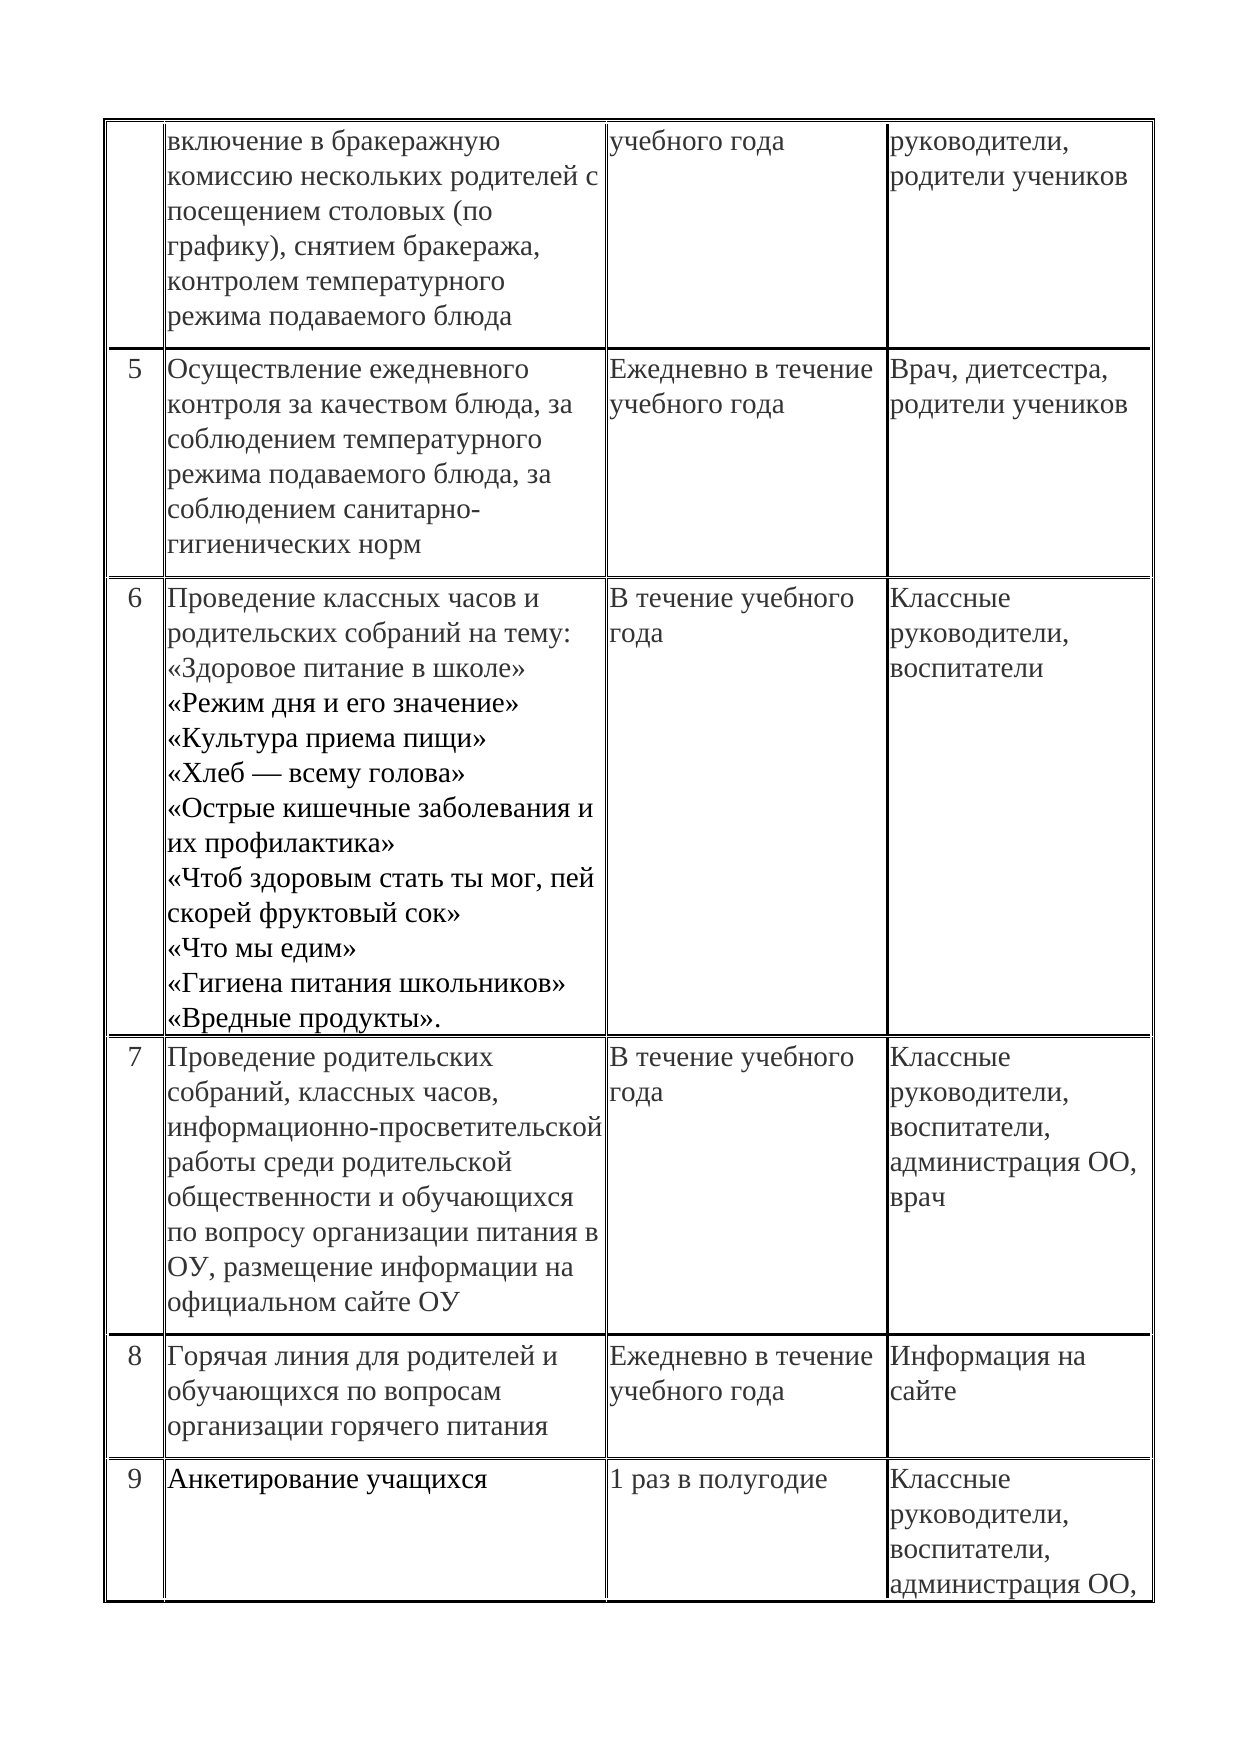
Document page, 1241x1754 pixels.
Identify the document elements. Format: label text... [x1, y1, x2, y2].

table_cell 6 [105, 576, 164, 1034]
table_cell 1 раз в полугодие [607, 1460, 887, 1600]
table_cell Классные руководители, воспитатели [887, 576, 1153, 1034]
table_cell Врач, диетсестра, родители учеников [889, 347, 1152, 576]
table_cell 7 [107, 1034, 163, 1333]
table_cell В течение учебного года [608, 579, 886, 1034]
table_cell Горячая линия для родителей и обучающихся по вопросам организации горячего питания [166, 1336, 605, 1457]
table_cell Осуществление ежедневного контроля за качеством блюда, за соблюдением температурного режима подаваемого блюда, за соблюдением санитарно-гигиенических норм [166, 350, 605, 576]
table_cell В течение учебного года [608, 1038, 886, 1333]
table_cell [165, 122, 607, 347]
table_cell 9 [105, 1457, 164, 1600]
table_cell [887, 1457, 1153, 1600]
table_cell 4 [107, 122, 164, 347]
table_cell 5 [107, 347, 163, 576]
table_cell Ежедневно в течение учебного года [608, 1336, 886, 1457]
table_cell Классные руководители, воспитатели, администрация ОО, врач [889, 1034, 1152, 1333]
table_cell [887, 122, 1152, 347]
table_cell Проведение родительских собраний, классных часов, информационно-просветительской работы среди родительской общественности и обучающихся по вопросу организации питания в ОУ, размещение информации на официальном сайте ОУ [166, 1038, 605, 1333]
table_cell Проведение классных часов и родительских собраний на тему: «Здоровое питание в школе» «Режим дня и его значение» «Культура приема пищи» «Хлеб — всему голова» «Острые кишечные заболевания и их профилактика» «Чтоб здоровым стать ты мог, пей скорей фруктовый сок» «Что мы едим» «Гигиена питания школьников» «Вредные продукты». [166, 579, 605, 1034]
table_cell 8 [105, 1333, 163, 1457]
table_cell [165, 1460, 607, 1600]
table_cell Ежедневно в течение учебного года [608, 350, 886, 576]
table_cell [607, 122, 887, 347]
table_cell Информация на сайте [889, 1333, 1153, 1457]
